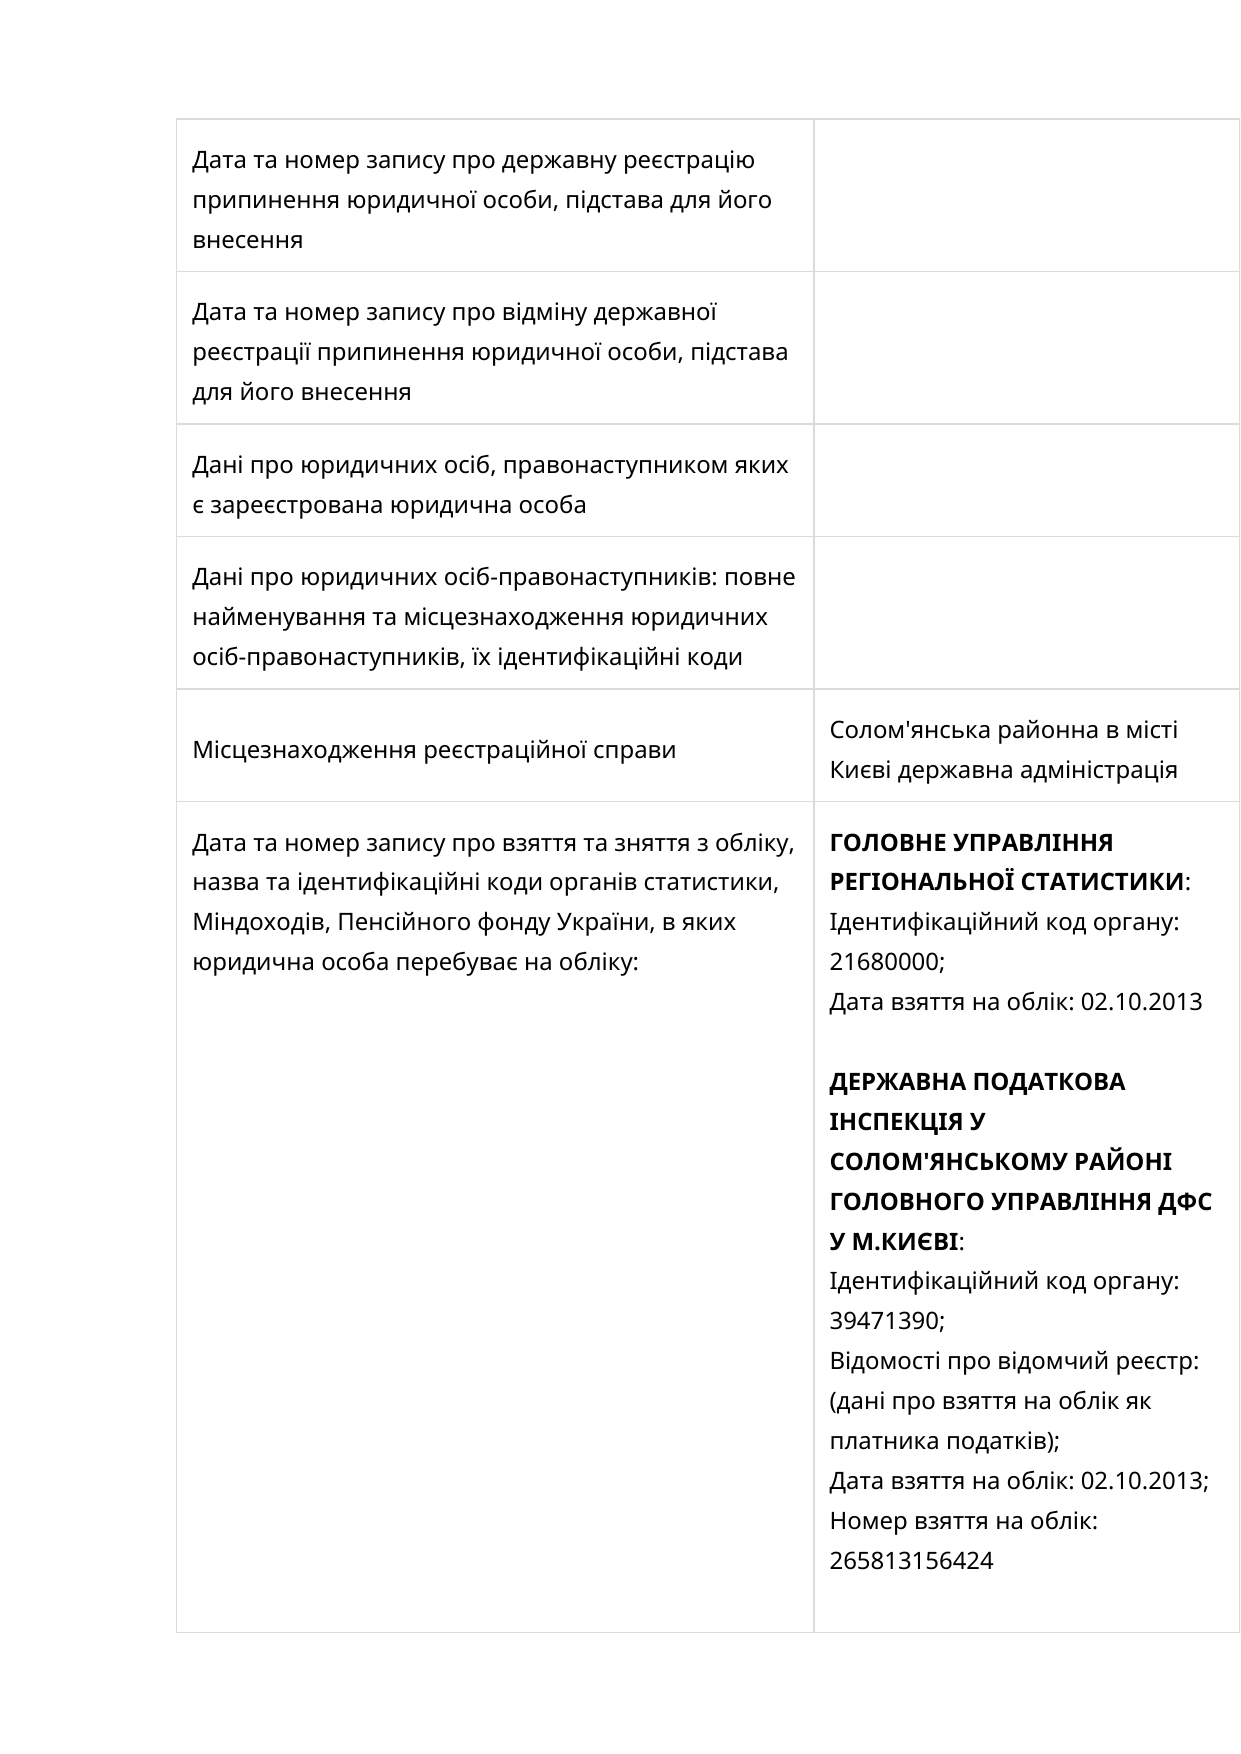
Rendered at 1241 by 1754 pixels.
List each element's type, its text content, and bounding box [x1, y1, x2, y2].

table_cell Дані про юридичних осіб, правонаступником яких є зареєстрована юридична особа [177, 425, 813, 536]
table_cell [815, 425, 1239, 536]
table_cell Дата та номер запису про відміну державної реєстрації припинення юридичної особи, підстава для його внесення [177, 272, 813, 423]
table_cell [815, 272, 1239, 423]
table_cell Місцезнаходження реєстраційної справи [177, 690, 813, 801]
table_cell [815, 802, 1239, 1632]
table_cell Дані про юридичних осіб-правонаступників: повне найменування та місцезнаходження юридичних осіб-правонаступників, їх ідентифікаційні коди [177, 537, 813, 688]
table_cell [815, 120, 1239, 271]
table_cell Дата та номер запису про державну реєстрацію припинення юридичної особи, підстава для його внесення [177, 120, 813, 271]
table_cell Солом'янська районна в місті Києві державна адміністрація [815, 690, 1239, 801]
table_cell [815, 537, 1239, 688]
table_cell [177, 802, 813, 1632]
